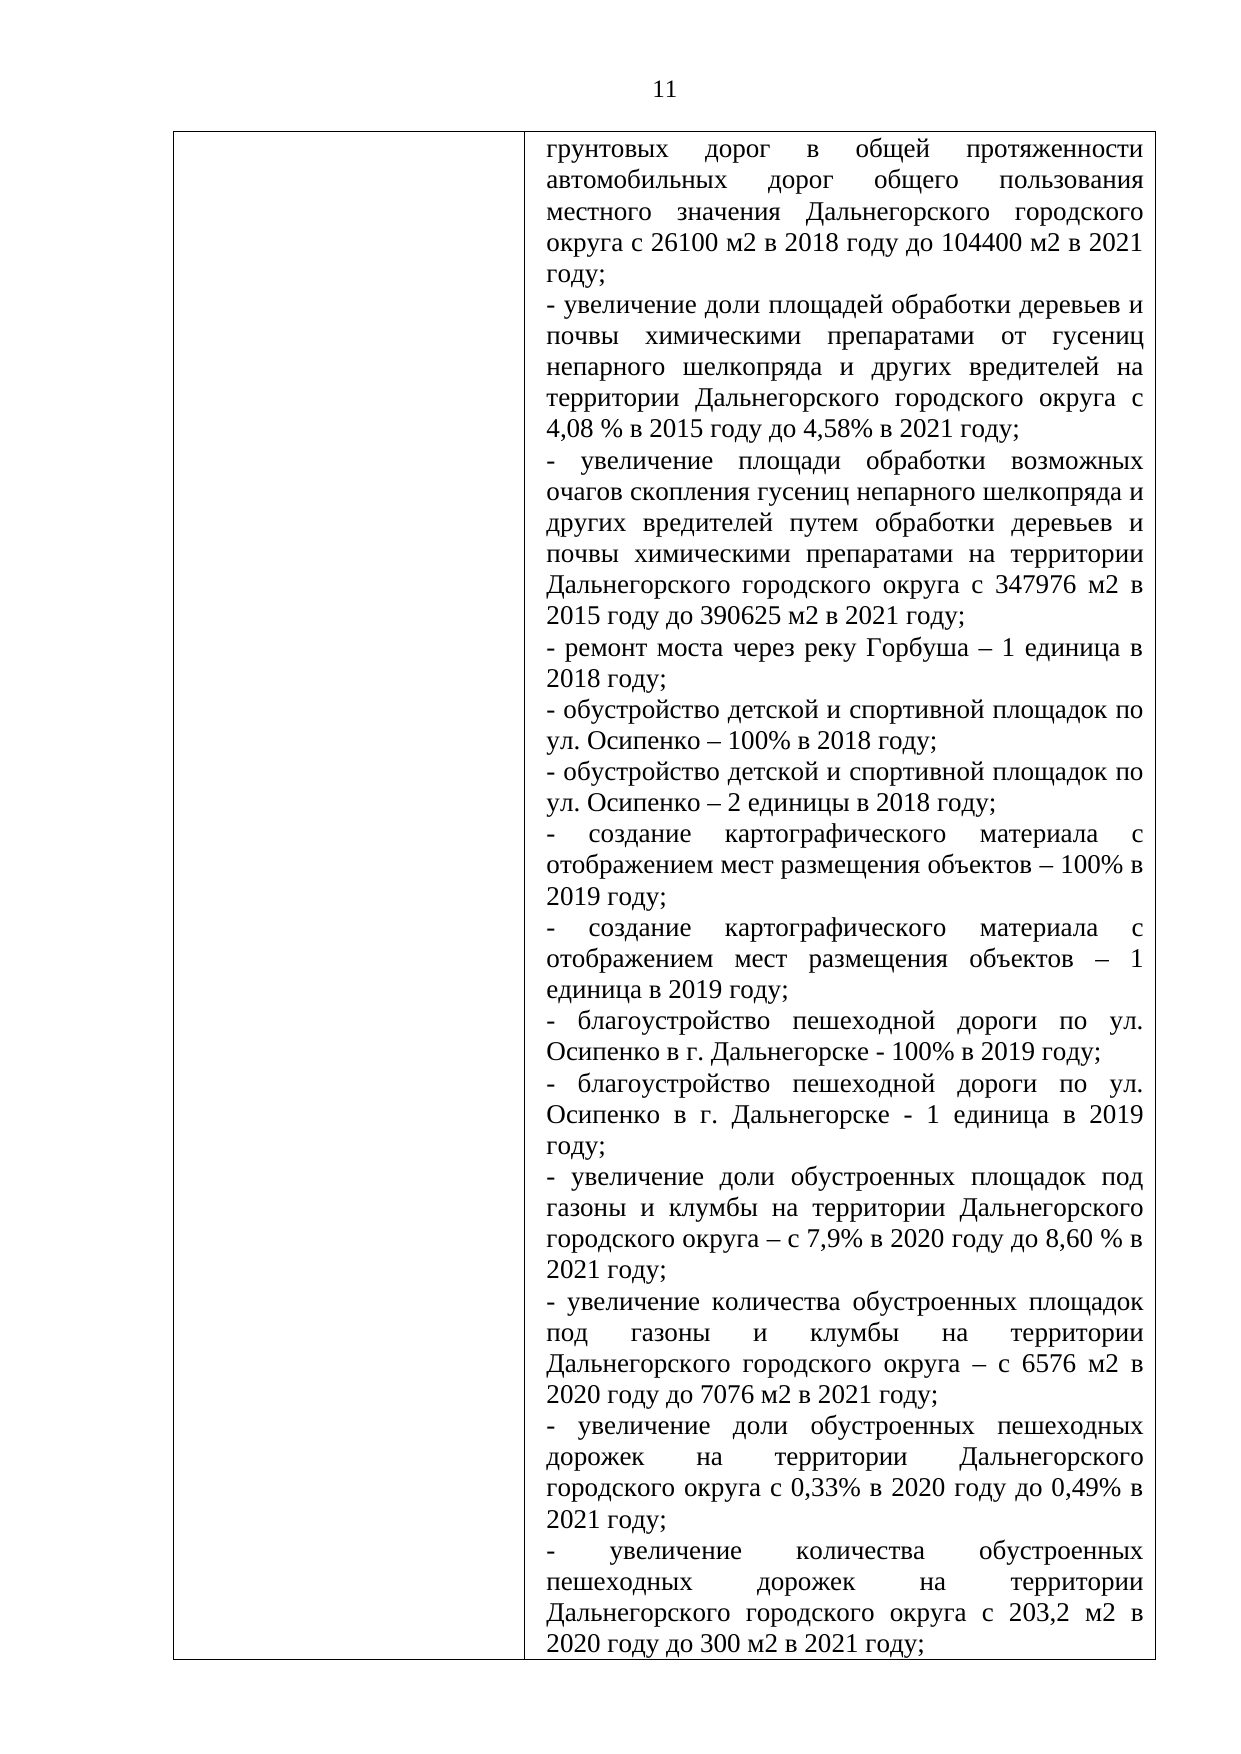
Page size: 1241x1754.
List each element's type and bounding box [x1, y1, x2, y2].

table_cell [174, 132, 524, 1658]
table_cell [525, 132, 1155, 1658]
